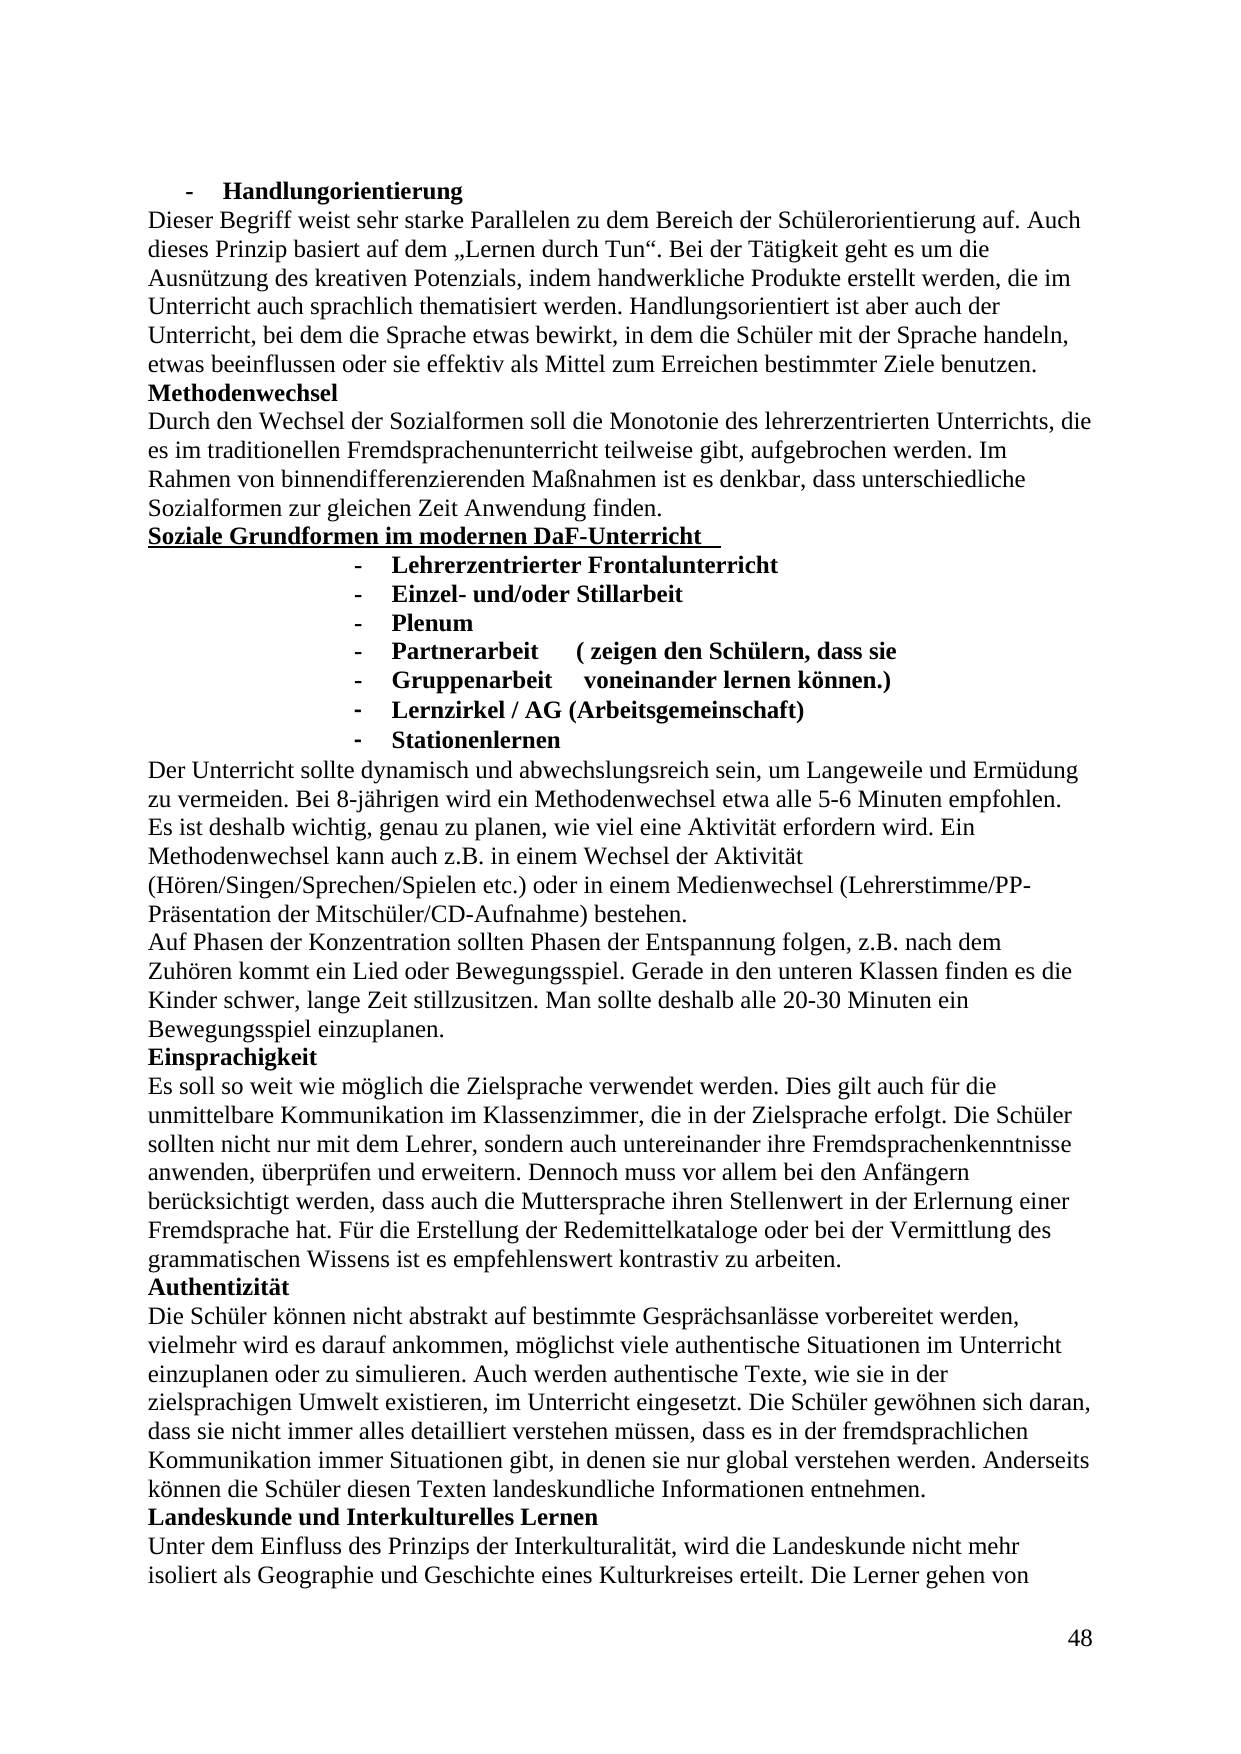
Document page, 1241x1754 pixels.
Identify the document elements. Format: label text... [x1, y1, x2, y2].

text Dieser Begriff weist sehr starke Parallelen zu dem Bereich der Schülerorientierung auf. Auch dieses Prinzip basiert auf dem „Lernen durch Tun“. Bei der Tätigkeit geht es um die Ausnützung des kreativen Potenzials, indem handwerkliche Produkte erstellt werden, die im Unterricht auch sprachlich thematisiert werden. Handlungsorientiert ist aber auch der Unterricht, bei dem die Sprache etwas bewirkt, in dem die Schüler mit der Sprache handeln, etwas beeinflussen oder sie effektiv als Mittel zum Erreichen bestimmter Ziele benutzen. [148, 205, 1092, 378]
text Einsprachigkeit [148, 1042, 1092, 1071]
text Die Schüler können nicht abstrakt auf bestimmte Gesprächsanlässe vorbereitet werden, vielmehr wird es darauf ankommen, möglichst viele authentische Situationen im Unterricht einzuplanen oder zu simulieren. Auch werden authentische Texte, wie sie in der zielsprachigen Umwelt existieren, im Unterricht eingesetzt. Die Schüler gewöhnen sich daran, dass sie nicht immer alles detailliert verstehen müssen, dass es in der fremdsprachlichen Kommunikation immer Situationen gibt, in denen sie nur global verstehen werden. Anderseits können die Schüler diesen Texten landeskundliche Informationen entnehmen. [148, 1301, 1092, 1502]
list Plenum [354, 608, 1092, 636]
list Lernzirkel / AG (Arbeitsgemeinschaft) [354, 694, 1092, 724]
text Der Unterricht sollte dynamisch und abwechslungsreich sein, um Langeweile und Ermüdung zu vermeiden. Bei 8-jährigen wird ein Methodenwechsel etwa alle 5-6 Minuten empfohlen. Es ist deshalb wichtig, genau zu planen, wie viel eine Aktivität erfordern wird. Ein Methodenwechsel kann auch z.B. in einem Wechsel der Aktivität (Hören/Singen/Sprechen/Spielen etc.) oder in einem Medienwechsel (Lehrerstimme/PP-Präsentation der Mitschüler/CD-Aufnahme) bestehen. [148, 755, 1092, 927]
text Landeskunde und Interkulturelles Lernen [148, 1502, 1092, 1531]
text Soziale Grundformen im modernen DaF-Unterricht [148, 521, 1092, 550]
list Gruppenarbeit voneinander lernen können.) [354, 665, 1092, 694]
list Partnerarbeit ( zeigen den Schülern, dass sie [354, 636, 1092, 665]
text Unter dem Einfluss des Prinzips der Interkulturalität, wird die Landeskunde nicht mehr isoliert als Geographie und Geschichte eines Kulturkreises erteilt. Die Lerner gehen von [148, 1531, 1092, 1589]
text Methodenwechsel [148, 378, 1092, 406]
text Auf Phasen der Konzentration sollten Phasen der Entspannung folgen, z.B. nach dem Zuhören kommt ein Lied oder Bewegungsspiel. Gerade in den unteren Klassen finden es die Kinder schwer, lange Zeit stillzusitzen. Man sollte deshalb alle 20-30 Minuten ein Bewegungsspiel einzuplanen. [148, 927, 1092, 1042]
list Stationenlernen [354, 724, 1092, 755]
text Authentizität [148, 1272, 1092, 1301]
text Es soll so weit wie möglich die Zielsprache verwendet werden. Dies gilt auch für die unmittelbare Kommunikation im Klassenzimmer, die in der Zielsprache erfolgt. Die Schüler sollten nicht nur mit dem Lehrer, sondern auch untereinander ihre Fremdsprachenkenntnisse anwenden, überprüfen und erweitern. Dennoch muss vor allem bei den Anfängern berücksichtigt werden, dass auch die Muttersprache ihren Stellenwert in der Erlernung einer Fremdsprache hat. Für die Erstellung der Redemittelkataloge oder bei der Vermittlung des grammatischen Wissens ist es empfehlenswert kontrastiv zu arbeiten. [148, 1071, 1092, 1272]
list Handlungorientierung [185, 176, 1092, 205]
text Durch den Wechsel der Sozialformen soll die Monotonie des lehrerzentrierten Unterrichts, die es im traditionellen Fremdsprachenunterricht teilweise gibt, aufgebrochen werden. Im Rahmen von binnendifferenzierenden Maßnahmen ist es denkbar, dass unterschiedliche Sozialformen zur gleichen Zeit Anwendung finden. [148, 406, 1092, 521]
list Einzel- und/oder Stillarbeit [354, 579, 1092, 608]
list Lehrerzentrierter Frontalunterricht [354, 550, 1092, 579]
